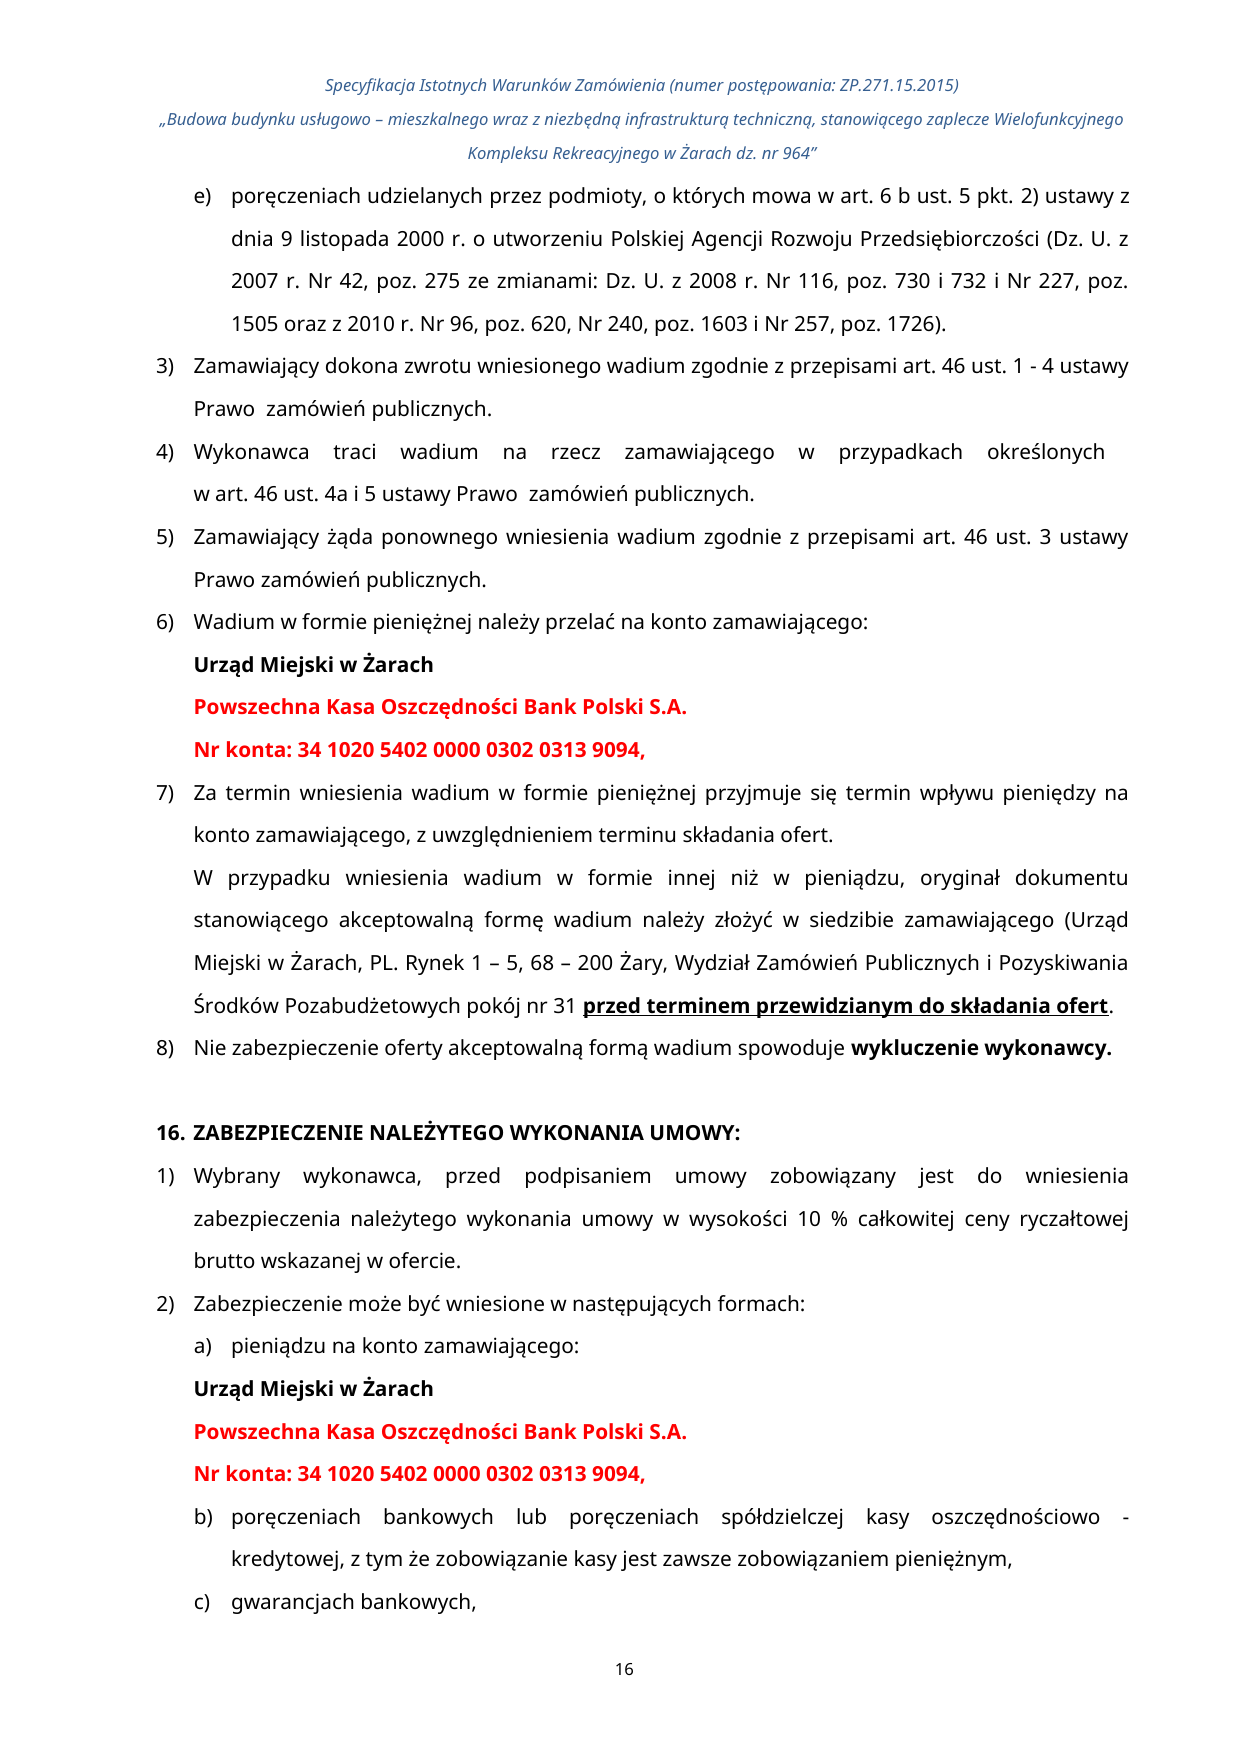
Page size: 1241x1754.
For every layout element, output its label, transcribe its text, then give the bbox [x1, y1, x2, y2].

list ZABEZPIECZENIE NALEŻYTEGO WYKONANIA UMOWY: [156, 1118, 1130, 1147]
list Zabezpieczenie może być wniesione w następujących formach: [156, 1289, 1130, 1317]
list Za termin wniesienia wadium w formie pieniężnej przyjmuje się termin wpływu pieniędzy na konto zamawiającego, z uwzględnieniem terminu składania ofert. [156, 778, 1130, 849]
list Zamawiający żąda ponownego wniesienia wadium zgodnie z przepisami art. 46 ust. 3 ustawy Prawo zamówień publicznych. [156, 522, 1130, 593]
text Urząd Miejski w Żarach [193, 1374, 1130, 1403]
list Zamawiający dokona zwrotu wniesionego wadium zgodnie z przepisami art. 46 ust. 1 - 4 ustawy Prawo zamówień publicznych. [156, 352, 1130, 423]
list poręczeniach udzielanych przez podmioty, o których mowa w art. 6 b ust. 5 pkt. 2) ustawy z dnia 9 listopada 2000 r. o utworzeniu Polskiej Agencji Rozwoju Przedsiębiorczości (Dz. U. z 2007 r. Nr 42, poz. 275 ze zmianami: Dz. U. z 2008 r. Nr 116, poz. 730 i 732 i Nr 227, poz. 1505 oraz z 2010 r. Nr 96, poz. 620, Nr 240, poz. 1603 i Nr 257, poz. 1726). [193, 181, 1130, 337]
text Nr konta: 34 1020 5402 0000 0302 0313 9094, [193, 1459, 1130, 1488]
list gwarancjach bankowych, [194, 1587, 1130, 1616]
list poręczeniach bankowych lub poręczeniach spółdzielczej kasy oszczędnościowo - kredytowej, z tym że zobowiązanie kasy jest zawsze zobowiązaniem pieniężnym, [194, 1502, 1130, 1573]
list Wadium w formie pieniężnej należy przelać na konto zamawiającego: [156, 607, 1130, 636]
list pieniądzu na konto zamawiającego: [194, 1332, 1130, 1360]
list Nie zabezpieczenie oferty akceptowalną formą wadium spowoduje wykluczenie wykonawcy. [156, 1033, 1130, 1062]
text W przypadku wniesienia wadium w formie innej niż w pieniądzu, oryginał dokumentu stanowiącego akceptowalną formę wadium należy złożyć w siedzibie zamawiającego (Urząd Miejski w Żarach, PL. Rynek 1 – 5, 68 – 200 Żary, Wydział Zamówień Publicznych i Pozyskiwania Środków Pozabudżetowych pokój nr 31 przed terminem przewidzianym do składania ofert. [193, 863, 1130, 1019]
text Powszechna Kasa Oszczędności Bank Polski S.A. [193, 692, 1130, 721]
text Powszechna Kasa Oszczędności Bank Polski S.A. [193, 1417, 1130, 1445]
list Wykonawca traci wadium na rzecz zamawiającego w przypadkach określonych w art. 46 ust. 4a i 5 ustawy Prawo zamówień publicznych. [156, 437, 1130, 508]
list Wybrany wykonawca, przed podpisaniem umowy zobowiązany jest do wniesienia zabezpieczenia należytego wykonania umowy w wysokości 10 % całkowitej ceny ryczałtowej brutto wskazanej w ofercie. [156, 1161, 1130, 1275]
text Nr konta: 34 1020 5402 0000 0302 0313 9094, [193, 735, 1130, 763]
text Urząd Miejski w Żarach [193, 650, 1130, 678]
